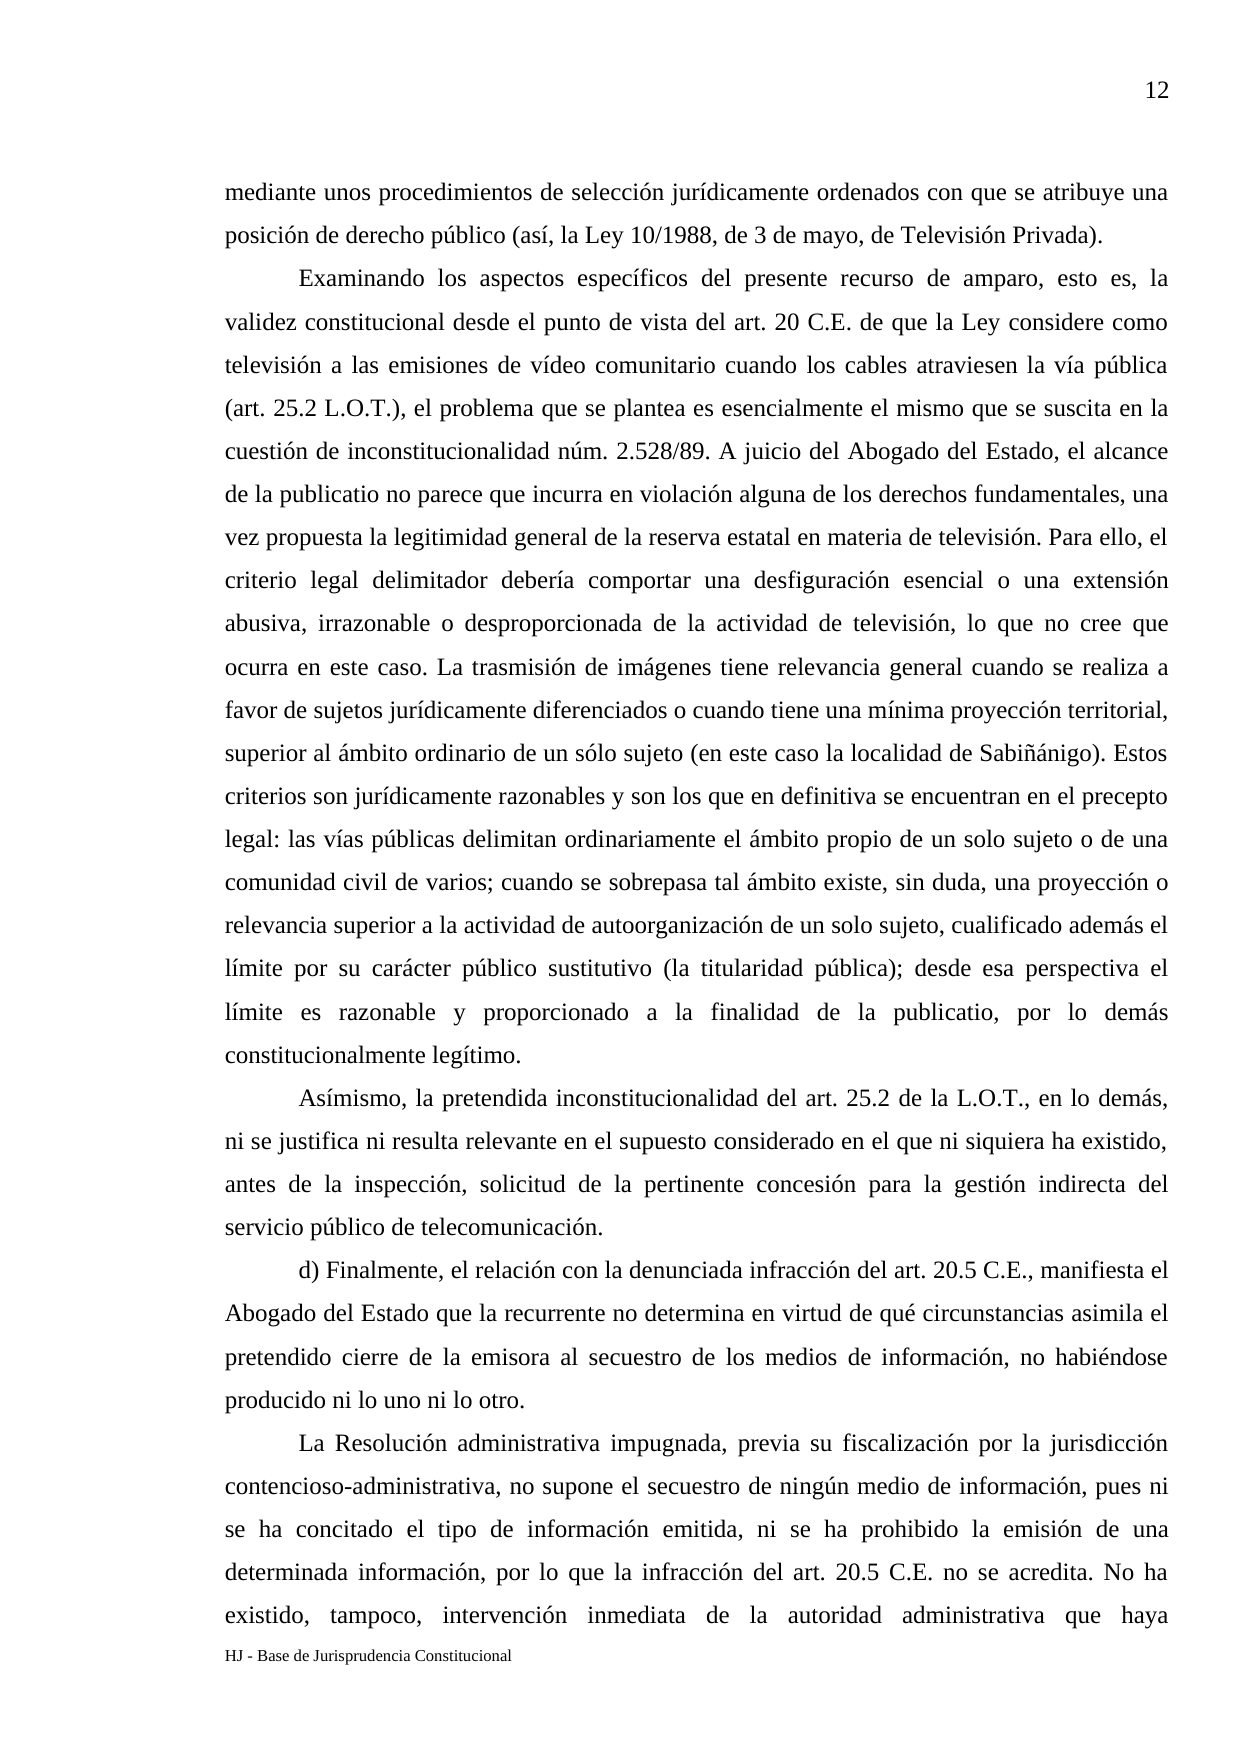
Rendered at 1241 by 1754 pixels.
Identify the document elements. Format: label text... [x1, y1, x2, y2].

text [224, 177, 1169, 249]
text d) Finalmente, el relación con la denunciada infracción del art. 20.5 C.E., manifiesta el Abogado del Estado que la recurrente no determina en virtud de qué circunstancias asimila el pretendido cierre de la emisora al secuestro de los medios de información, no habiéndose producido ni lo uno ni lo otro. [224, 1255, 1169, 1413]
text Asímismo, la pretendida inconstitucionalidad del art. 25.2 de la L.O.T., en lo demás, ni se justifica ni resulta relevante en el supuesto considerado en el que ni siquiera ha existido, antes de la inspección, solicitud de la pertinente concesión para la gestión indirecta del servicio público de telecomunicación. [224, 1083, 1169, 1241]
text Examinando los aspectos específicos del presente recurso de amparo, esto es, la validez constitucional desde el punto de vista del art. 20 C.E. de que la Ley considere como televisión a las emisiones de vídeo comunitario cuando los cables atraviesen la vía pública (art. 25.2 L.O.T.), el problema que se plantea es esencialmente el mismo que se suscita en la cuestión de inconstitucionalidad núm. 2.528/89. A juicio del Abogado del Estado, el alcance de la publicatio no parece que incurra en violación alguna de los derechos fundamentales, una vez propuesta la legitimidad general de la reserva estatal en materia de televisión. Para ello, el criterio legal delimitador debería comportar una desfiguración esencial o una extensión abusiva, irrazonable o desproporcionada de la actividad de televisión, lo que no cree que ocurra en este caso. La trasmisión de imágenes tiene relevancia general cuando se realiza a favor de sujetos jurídicamente diferenciados o cuando tiene una mínima proyección territorial, superior al ámbito ordinario de un sólo sujeto (en este caso la localidad de Sabiñánigo). Estos criterios son jurídicamente razonables y son los que en definitiva se encuentran en el precepto legal: las vías públicas delimitan ordinariamente el ámbito propio de un solo sujeto o de una comunidad civil de varios; cuando se sobrepasa tal ámbito existe, sin duda, una proyección o relevancia superior a la actividad de autoorganización de un solo sujeto, cualificado además el límite por su carácter público sustitutivo (la titularidad pública); desde esa perspectiva el límite es razonable y proporcionado a la finalidad de la publicatio, por lo demás constitucionalmente legítimo. [224, 263, 1169, 1068]
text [224, 1428, 1169, 1629]
